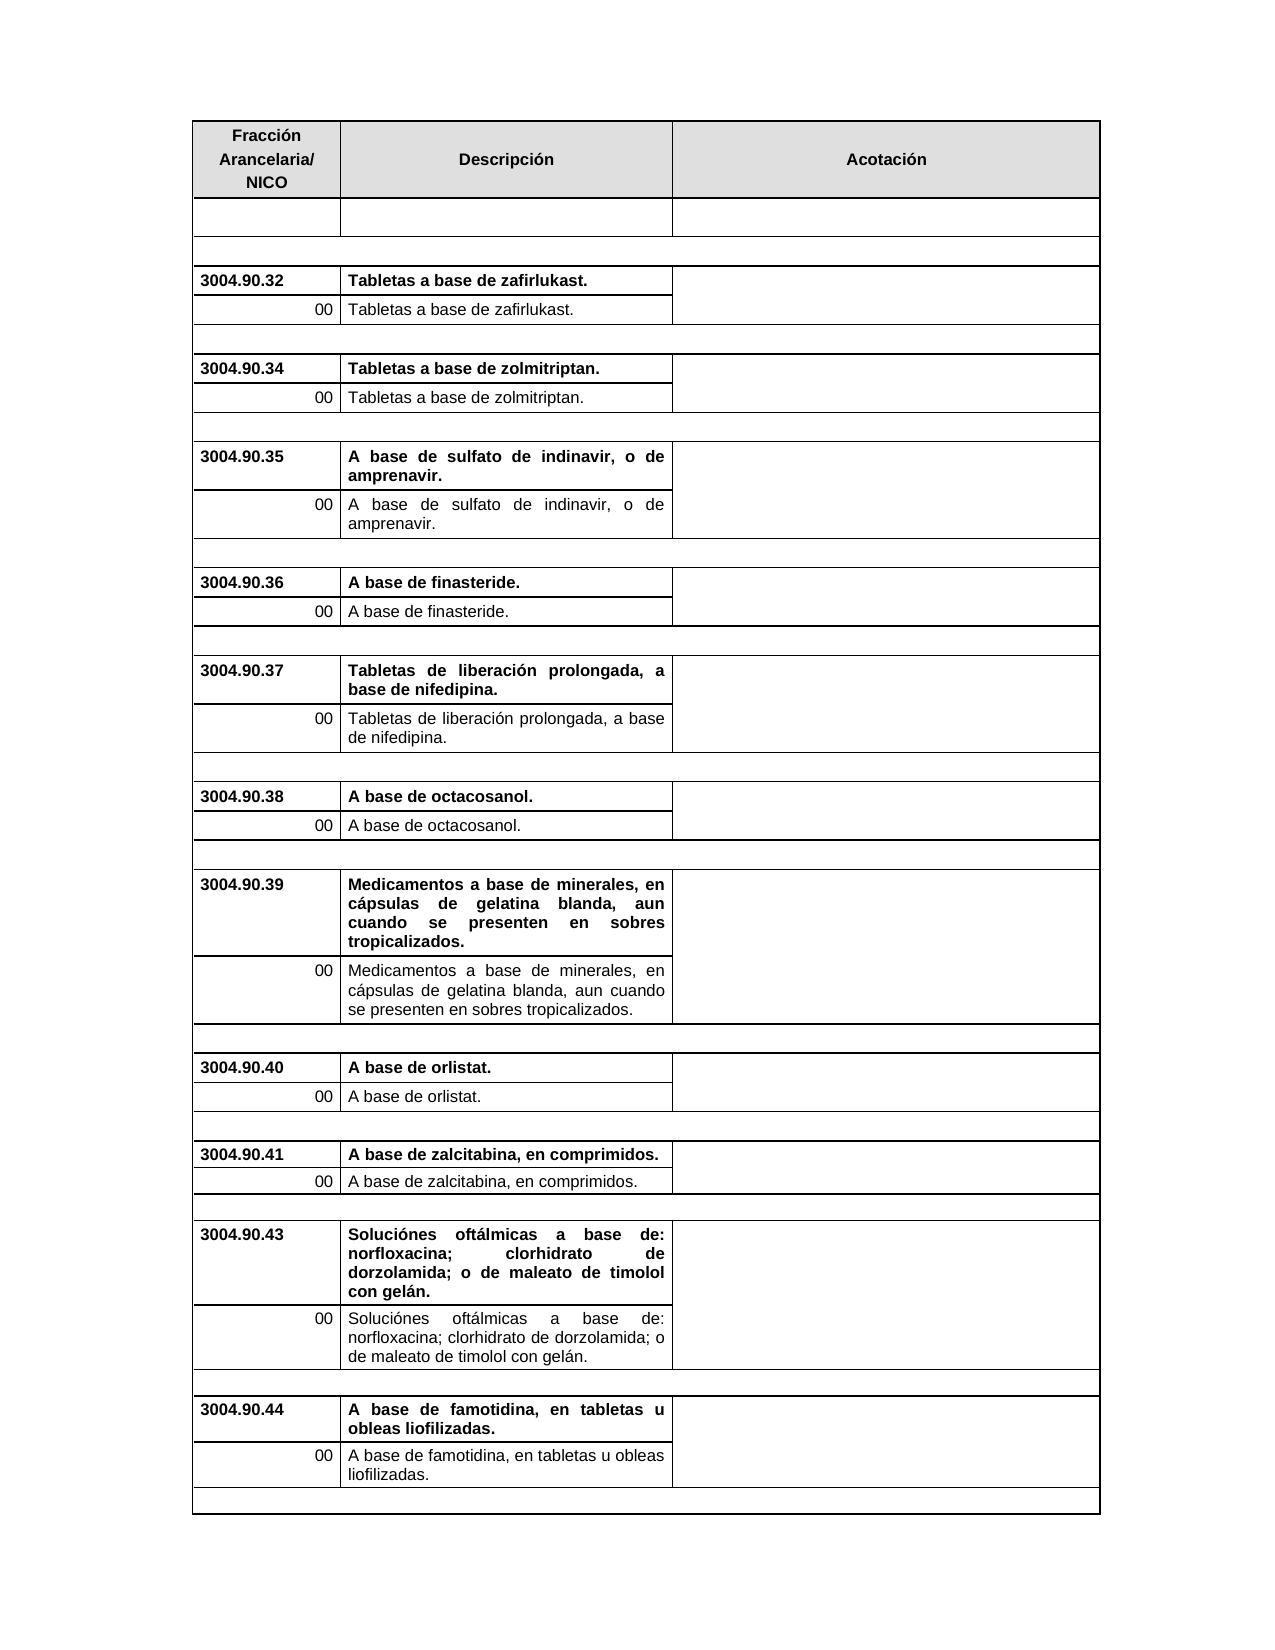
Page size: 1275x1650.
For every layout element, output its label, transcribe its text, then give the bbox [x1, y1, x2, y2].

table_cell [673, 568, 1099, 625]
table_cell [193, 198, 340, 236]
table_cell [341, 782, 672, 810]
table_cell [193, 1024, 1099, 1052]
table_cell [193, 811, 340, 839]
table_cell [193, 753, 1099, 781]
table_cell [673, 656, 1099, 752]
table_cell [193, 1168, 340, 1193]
table_header Fracción Arancelaria/ NICO [193, 122, 340, 197]
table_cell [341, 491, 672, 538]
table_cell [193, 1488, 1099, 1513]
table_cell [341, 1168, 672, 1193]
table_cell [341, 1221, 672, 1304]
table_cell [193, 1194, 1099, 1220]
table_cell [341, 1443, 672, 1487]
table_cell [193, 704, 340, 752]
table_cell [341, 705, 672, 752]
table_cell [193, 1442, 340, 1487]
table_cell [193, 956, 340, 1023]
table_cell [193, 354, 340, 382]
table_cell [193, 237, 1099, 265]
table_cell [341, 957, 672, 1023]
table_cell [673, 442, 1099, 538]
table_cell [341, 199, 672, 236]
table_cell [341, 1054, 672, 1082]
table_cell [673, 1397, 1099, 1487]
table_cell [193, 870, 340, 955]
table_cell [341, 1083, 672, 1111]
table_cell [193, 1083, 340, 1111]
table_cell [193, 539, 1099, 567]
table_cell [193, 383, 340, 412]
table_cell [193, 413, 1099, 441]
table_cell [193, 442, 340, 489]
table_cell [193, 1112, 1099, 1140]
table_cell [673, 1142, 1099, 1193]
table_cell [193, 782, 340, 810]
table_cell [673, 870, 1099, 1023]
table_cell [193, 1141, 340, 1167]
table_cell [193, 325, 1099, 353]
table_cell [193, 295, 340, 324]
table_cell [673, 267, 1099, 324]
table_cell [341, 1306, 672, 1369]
table_header Descripción [341, 122, 672, 197]
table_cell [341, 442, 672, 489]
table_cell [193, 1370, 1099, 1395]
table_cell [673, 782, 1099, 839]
table_header Acotación [673, 122, 1099, 197]
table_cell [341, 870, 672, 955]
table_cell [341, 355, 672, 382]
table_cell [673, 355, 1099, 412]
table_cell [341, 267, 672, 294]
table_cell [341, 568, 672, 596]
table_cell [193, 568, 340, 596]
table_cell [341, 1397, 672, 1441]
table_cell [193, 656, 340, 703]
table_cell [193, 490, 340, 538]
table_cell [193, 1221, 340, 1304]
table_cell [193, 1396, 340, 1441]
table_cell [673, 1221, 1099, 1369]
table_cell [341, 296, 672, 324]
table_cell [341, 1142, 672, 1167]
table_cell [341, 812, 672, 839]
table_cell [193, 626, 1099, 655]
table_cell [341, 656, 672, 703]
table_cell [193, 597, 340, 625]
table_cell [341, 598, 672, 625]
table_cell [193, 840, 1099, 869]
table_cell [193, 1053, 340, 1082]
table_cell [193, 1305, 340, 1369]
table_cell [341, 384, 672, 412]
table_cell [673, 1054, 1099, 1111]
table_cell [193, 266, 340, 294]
